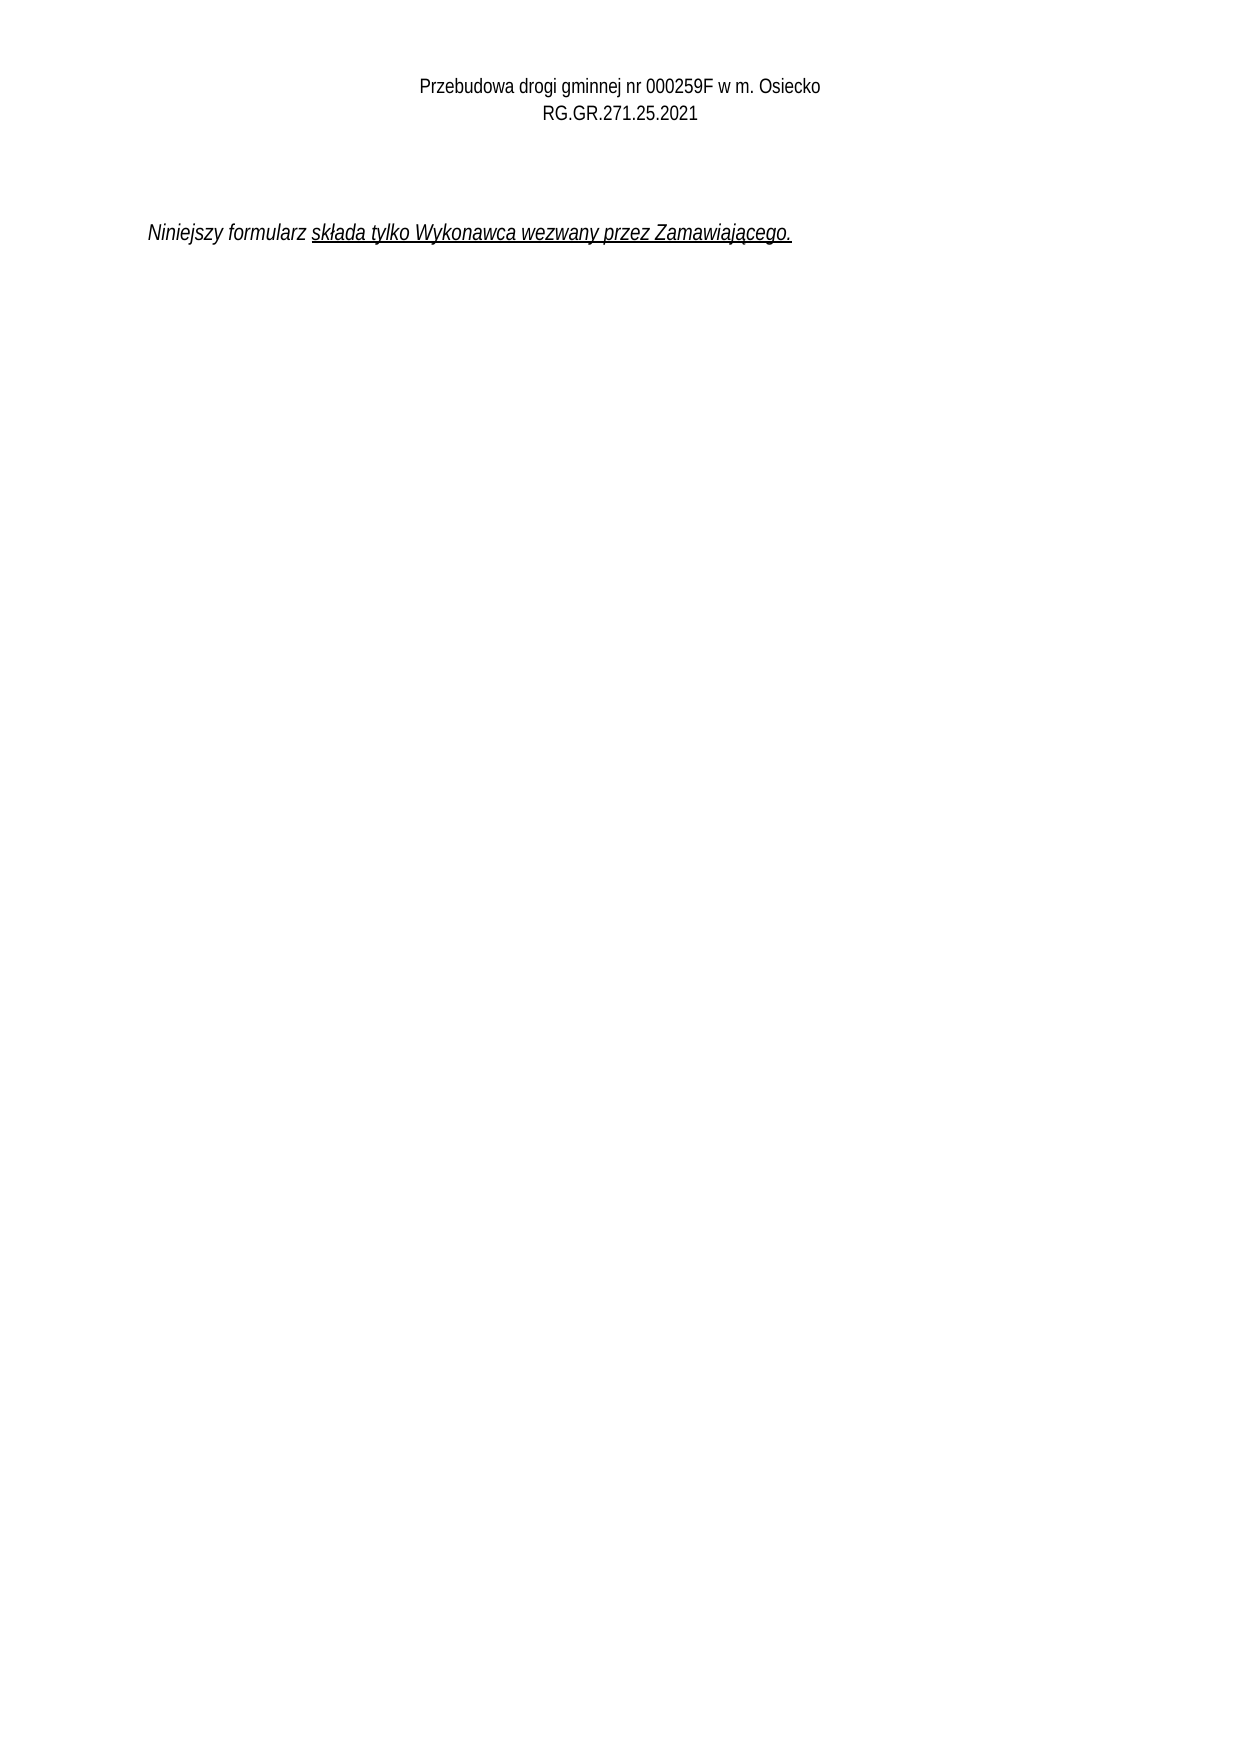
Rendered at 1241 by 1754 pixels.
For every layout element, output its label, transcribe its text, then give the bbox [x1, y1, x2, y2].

text Niniejszy formularz składa tylko Wykonawca wezwany przez Zamawiającego. [148, 218, 1093, 245]
